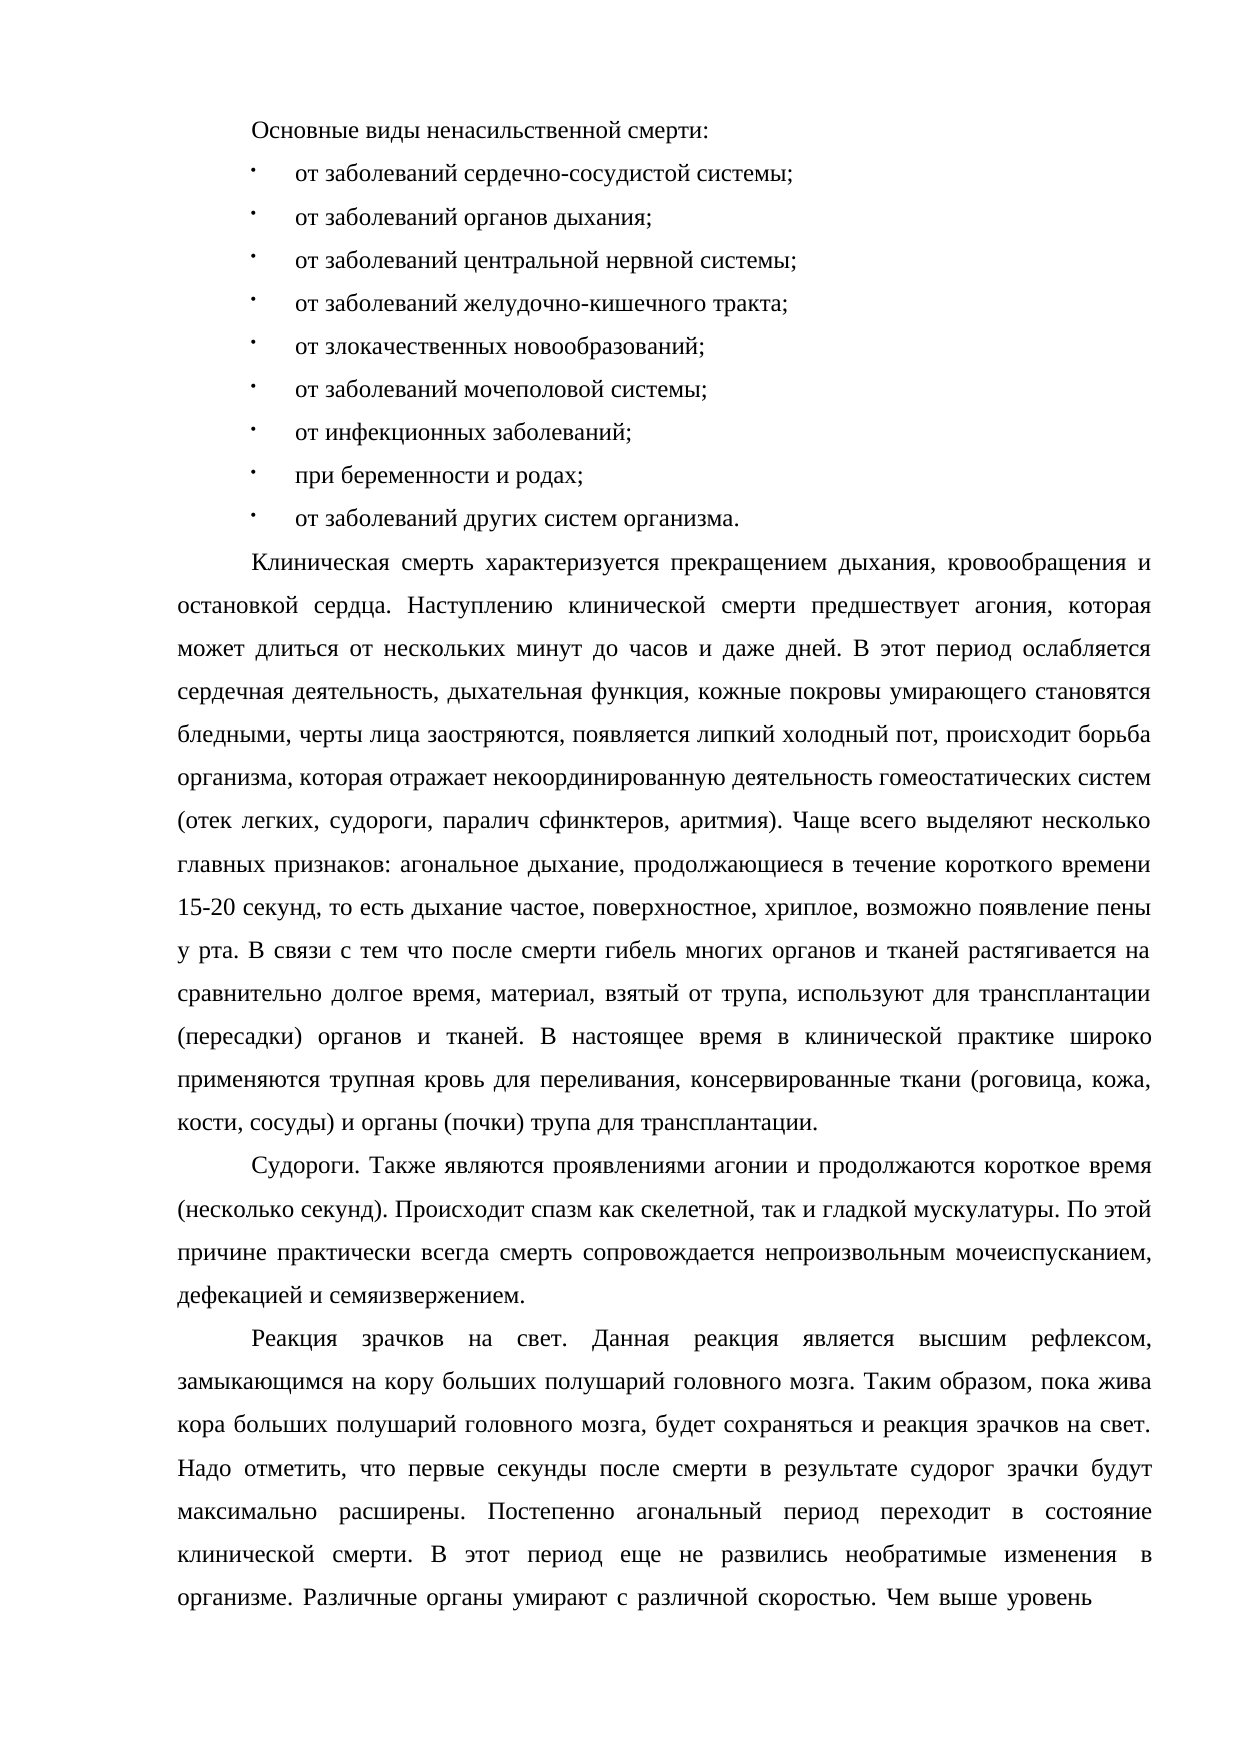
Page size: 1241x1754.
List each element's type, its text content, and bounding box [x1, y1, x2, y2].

list от заболеваний мочеполовой системы; [251, 374, 1223, 403]
list от инфекционных заболеваний; [251, 417, 1223, 446]
list от заболеваний органов дыхания; [251, 202, 1223, 231]
text Клиническая смерть характеризуется прекращением дыхания, кровообращения и остановкой сердца. Наступлению клинической смерти предшествует агония, которая может длиться от нескольких минут до часов и даже дней. В этот период ослабляется сердечная деятельность, дыхательная функция, кожные покровы умирающего становятся бледными, черты лица заостряются, появляется липкий холодный пот, происходит борьба организма, которая отражает некоординированную деятельность гомеостатических систем (отек легких, судороги, паралич сфинктеров, аритмия). Чаще всего выделяют несколько главных признаков: агональное дыхание, продолжающиеся в течение короткого времени 15-20 секунд, то есть дыхание частое, поверхностное, хриплое, возможно появление пены у рта. В связи с тем что после смерти гибель многих органов и тканей растягивается на сравнительно долгое время, материал, взятый от трупа, используют для трансплантации (пересадки) органов и тканей. В настоящее время в клинической практике широко применяются трупная кровь для переливания, консервированные ткани (роговица, кожа, кости, сосуды) и органы (почки) трупа для трансплантации. [177, 547, 1152, 1136]
list при беременности и родах; [251, 460, 1223, 489]
list от заболеваний желудочно-кишечного тракта; [251, 288, 1223, 317]
list от заболеваний других систем организма. [251, 503, 1223, 532]
text Основные виды ненасильственной смерти: [251, 115, 1223, 144]
list от злокачественных новообразований; [251, 331, 1223, 359]
text Судороги. Также являются проявлениями агонии и продолжаются короткое время (несколько секунд). Происходит спазм как скелетной, так и гладкой мускулатуры. По этой причине практически всегда смерть сопровождается непроизвольным мочеиспусканием, дефекацией и семяизвержением. [177, 1151, 1153, 1309]
list от заболеваний центральной нервной системы; [251, 245, 1223, 273]
list от заболеваний сердечно-сосудистой системы; [251, 158, 1223, 187]
text Реакция зрачков на свет. Данная реакция является высшим рефлексом, замыкающимся на кору больших полушарий головного мозга. Таким образом, пока жива кора больших полушарий головного мозга, будет сохраняться и реакция зрачков на свет. Надо отметить, что первые секунды после смерти в результате судорог зрачки будут максимально расширены. Постепенно агональный период переходит в состояние клинической смерти. В этот период еще не развились необратимые изменения в организме. Различные органы умирают с различной скоростью. Чем выше уровень [177, 1323, 1152, 1611]
